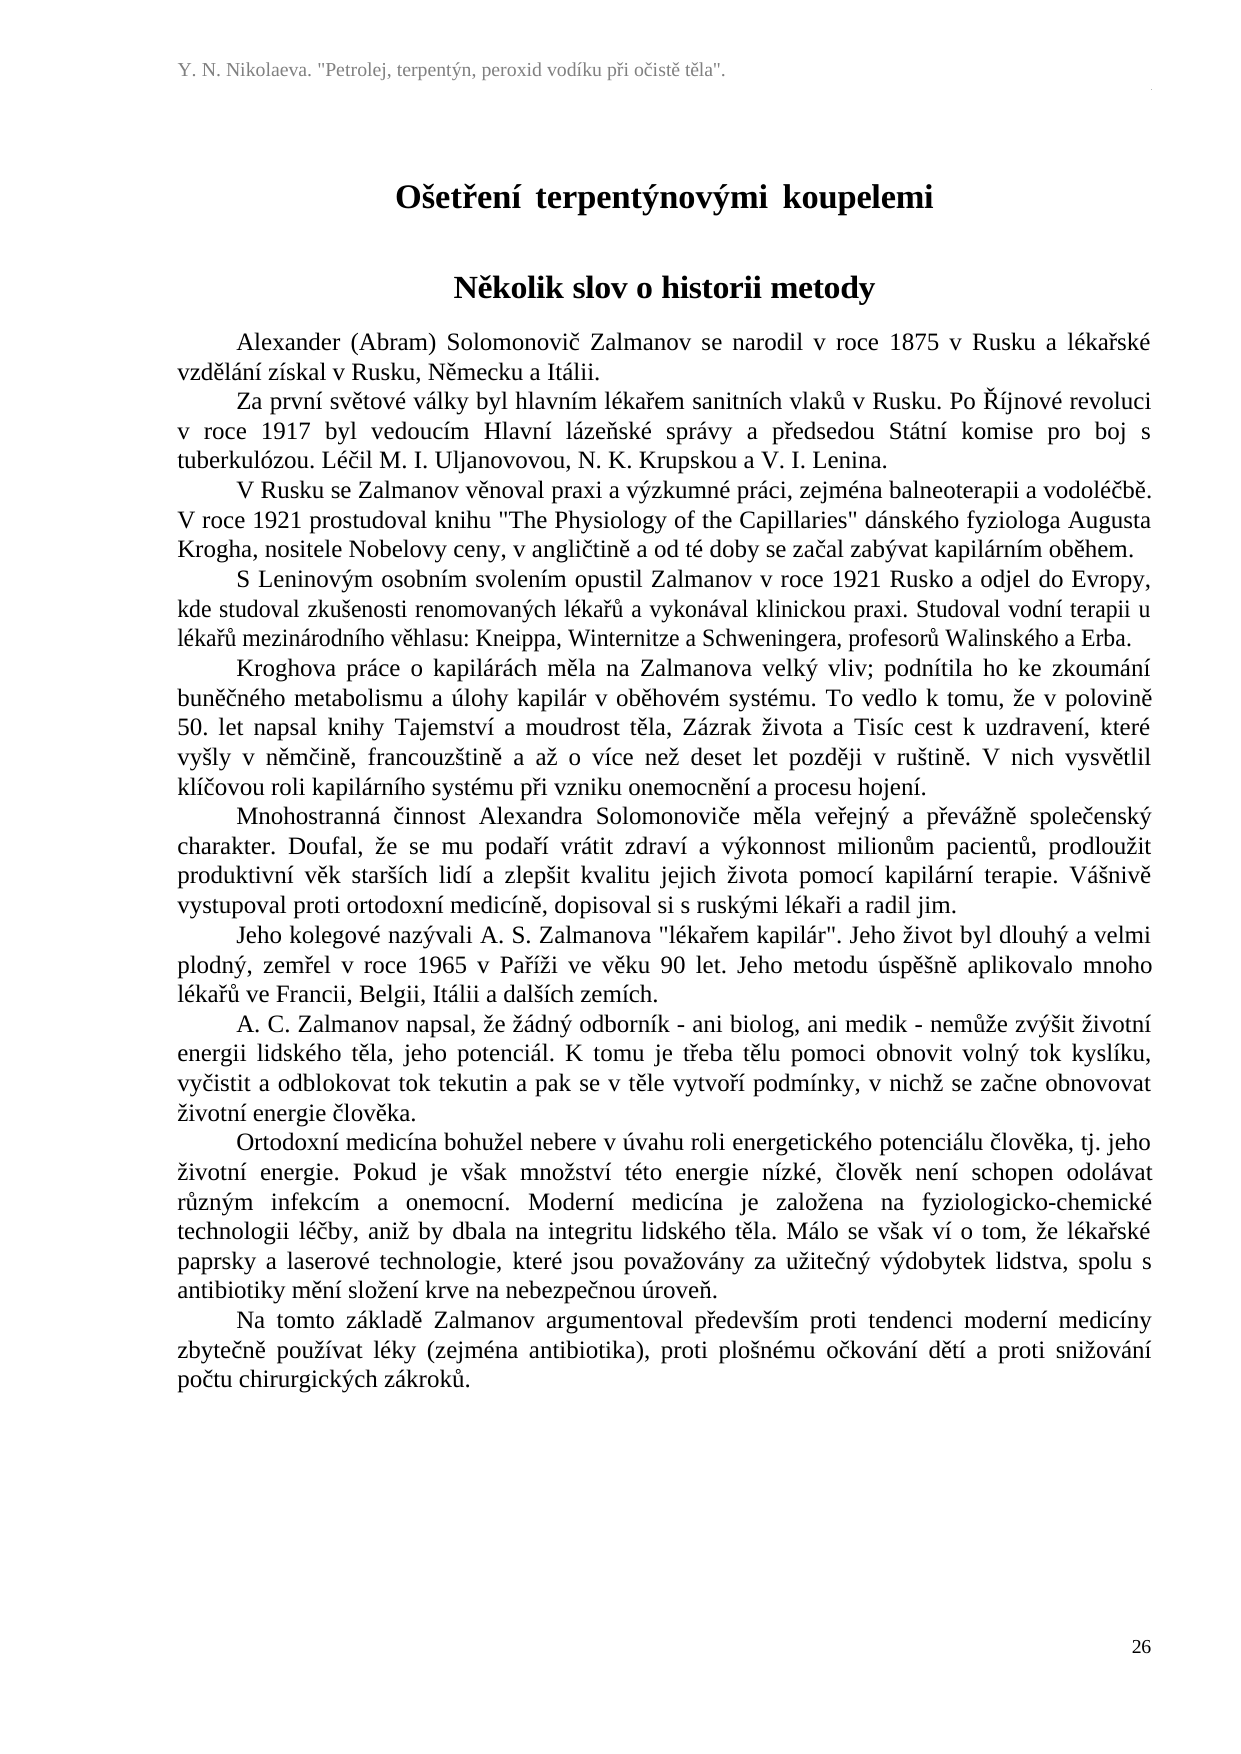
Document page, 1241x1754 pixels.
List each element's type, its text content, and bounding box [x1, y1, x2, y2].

subtitle Několik slov o historii metody [179, 269, 1150, 306]
text Na tomto základě Zalmanov argumentoval především proti tendenci moderní medicíny zbytečně používat léky (zejména antibiotika), proti plošnému očkování dětí a proti snižování počtu chirurgických zákroků. [177, 1305, 1152, 1393]
text Ortodoxní medicína bohužel nebere v úvahu roli energetického potenciálu člověka, tj. jeho životní energie. Pokud je však množství této energie nízké, člověk není schopen odolávat různým infekcím a onemocní. Moderní medicína je založena na fyziologicko-chemické technologii léčby, aniž by dbala na integritu lidského těla. Málo se však ví o tom, že lékařské paprsky a laserové technologie, které jsou považovány za užitečný výdobytek lidstva, spolu s antibiotiky mění složení krve na nebezpečnou úroveň. [177, 1127, 1152, 1304]
text Jeho kolegové nazývali A. S. Zalmanova "lékařem kapilár". Jeho život byl dlouhý a velmi plodný, zemřel v roce 1965 v Paříži ve věku 90 let. Jeho metodu úspěšně aplikovalo mnoho lékařů ve Francii, Belgii, Itálii a dalších zemích. [177, 920, 1152, 1008]
text А. С. Zalmanov napsal, že žádný odborník - ani biolog, ani medik - nemůže zvýšit životní energii lidského těla, jeho potenciál. K tomu je třeba tělu pomoci obnovit volný tok kyslíku, vyčistit a odblokovat tok tekutin a pak se v těle vytvoří podmínky, v nichž se začne obnovovat životní energie člověka. [177, 1009, 1152, 1126]
text V Rusku se Zalmanov věnoval praxi a výzkumné práci, zejména balneoterapii a vodoléčbě. V roce 1921 prostudoval knihu "The Physiology of the Capillaries" dánského fyziologa Augusta Krogha, nositele Nobelovy ceny, v angličtině a od té doby se začal zabývat kapilárním oběhem. [177, 475, 1152, 563]
text Mnohostranná činnost Alexandra Solomonoviče měla veřejný a převážně společenský charakter. Doufal, že se mu podaří vrátit zdraví a výkonnost milionům pacientů, prodloužit produktivní věk starších lidí a zlepšit kvalitu jejich života pomocí kapilární terapie. Vášnivě vystupoval proti ortodoxní medicíně, dopisoval si s ruskými lékaři a radil jim. [177, 801, 1152, 919]
subtitle Ošetření terpentýnovými koupelemi [179, 177, 1150, 216]
text S Leninovým osobním svolením opustil Zalmanov v roce 1921 Rusko a odjel do Evropy, kde studoval zkušenosti renomovaných lékařů a vykonával klinickou praxi. Studoval vodní terapii u lékařů mezinárodního věhlasu: Kneippa, Winternitze a Schweningera, profesorů Walinského a Erba. [177, 564, 1152, 652]
text Alexander (Abram) Solomonovič Zalmanov se narodil v roce 1875 v Rusku a lékařské vzdělání získal v Rusku, Německu a Itálii. [177, 327, 1152, 386]
text Za první světové války byl hlavním lékařem sanitních vlaků v Rusku. Po Říjnové revoluci v roce 1917 byl vedoucím Hlavní lázeňské správy a předsedou Státní komise pro boj s tuberkulózou. Léčil M. I. Uljanovovou, N. K. Krupskou a V. I. Lenina. [177, 386, 1152, 474]
text Kroghova práce o kapilárách měla na Zalmanova velký vliv; podnítila ho ke zkoumání buněčného metabolismu a úlohy kapilár v oběhovém systému. To vedlo k tomu, že v polovině 50. let napsal knihy Tajemství a moudrost těla, Zázrak života a Tisíc cest k uzdravení, které vyšly v němčině, francouzštině a až o více než deset let později v ruštině. V nich vysvětlil klíčovou roli kapilárního systému při vzniku onemocnění a procesu hojení. [177, 653, 1152, 800]
